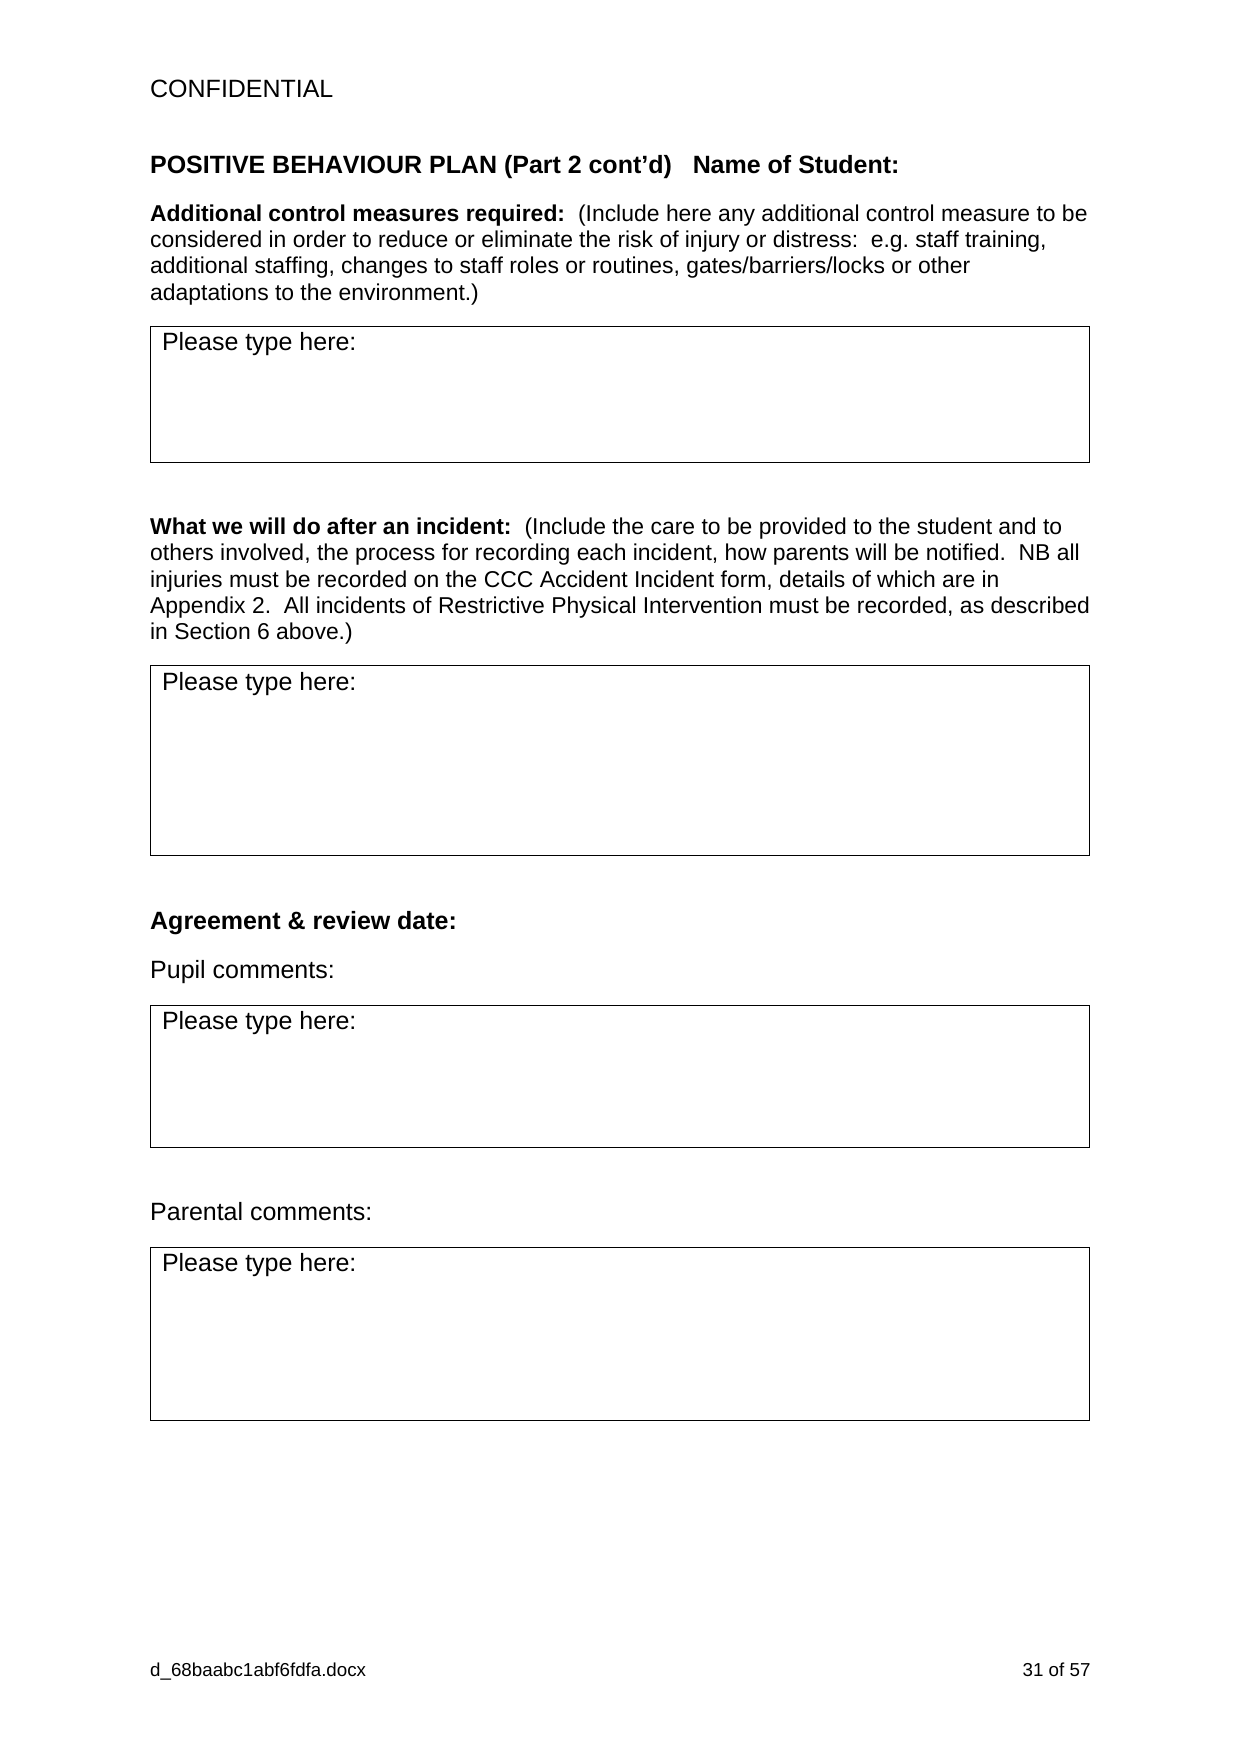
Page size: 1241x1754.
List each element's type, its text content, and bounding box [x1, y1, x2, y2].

table_header Please type here: [151, 1248, 1089, 1420]
text Additional control measures required: (Include here any additional control measure to be considered in order to reduce or eliminate the risk of injury or distress: e.g. staff training, additional staffing, changes to staff roles or routines, gates/barriers/locks or other adaptations to the environment.) [150, 199, 1090, 305]
table_header Please type here: [151, 327, 1089, 462]
text POSITIVE BEHAVIOUR PLAN (Part 2 cont’d) Name of Student: [150, 150, 1090, 179]
text Pupil comments: [150, 956, 1090, 984]
text Parental comments: [150, 1197, 1090, 1226]
text What we will do after an incident: (Include the care to be provided to the student and to others involved, the process for recording each incident, how parents will be notified. NB all injuries must be recorded on the CCC Accident Incident form, details of which are in Appendix 2. All incidents of Restrictive Physical Intervention must be recorded, as described in Section 6 above.) [150, 513, 1090, 644]
text Agreement & review date: [150, 906, 1090, 935]
table_header Please type here: [151, 666, 1089, 855]
table_header Please type here: [151, 1006, 1089, 1147]
